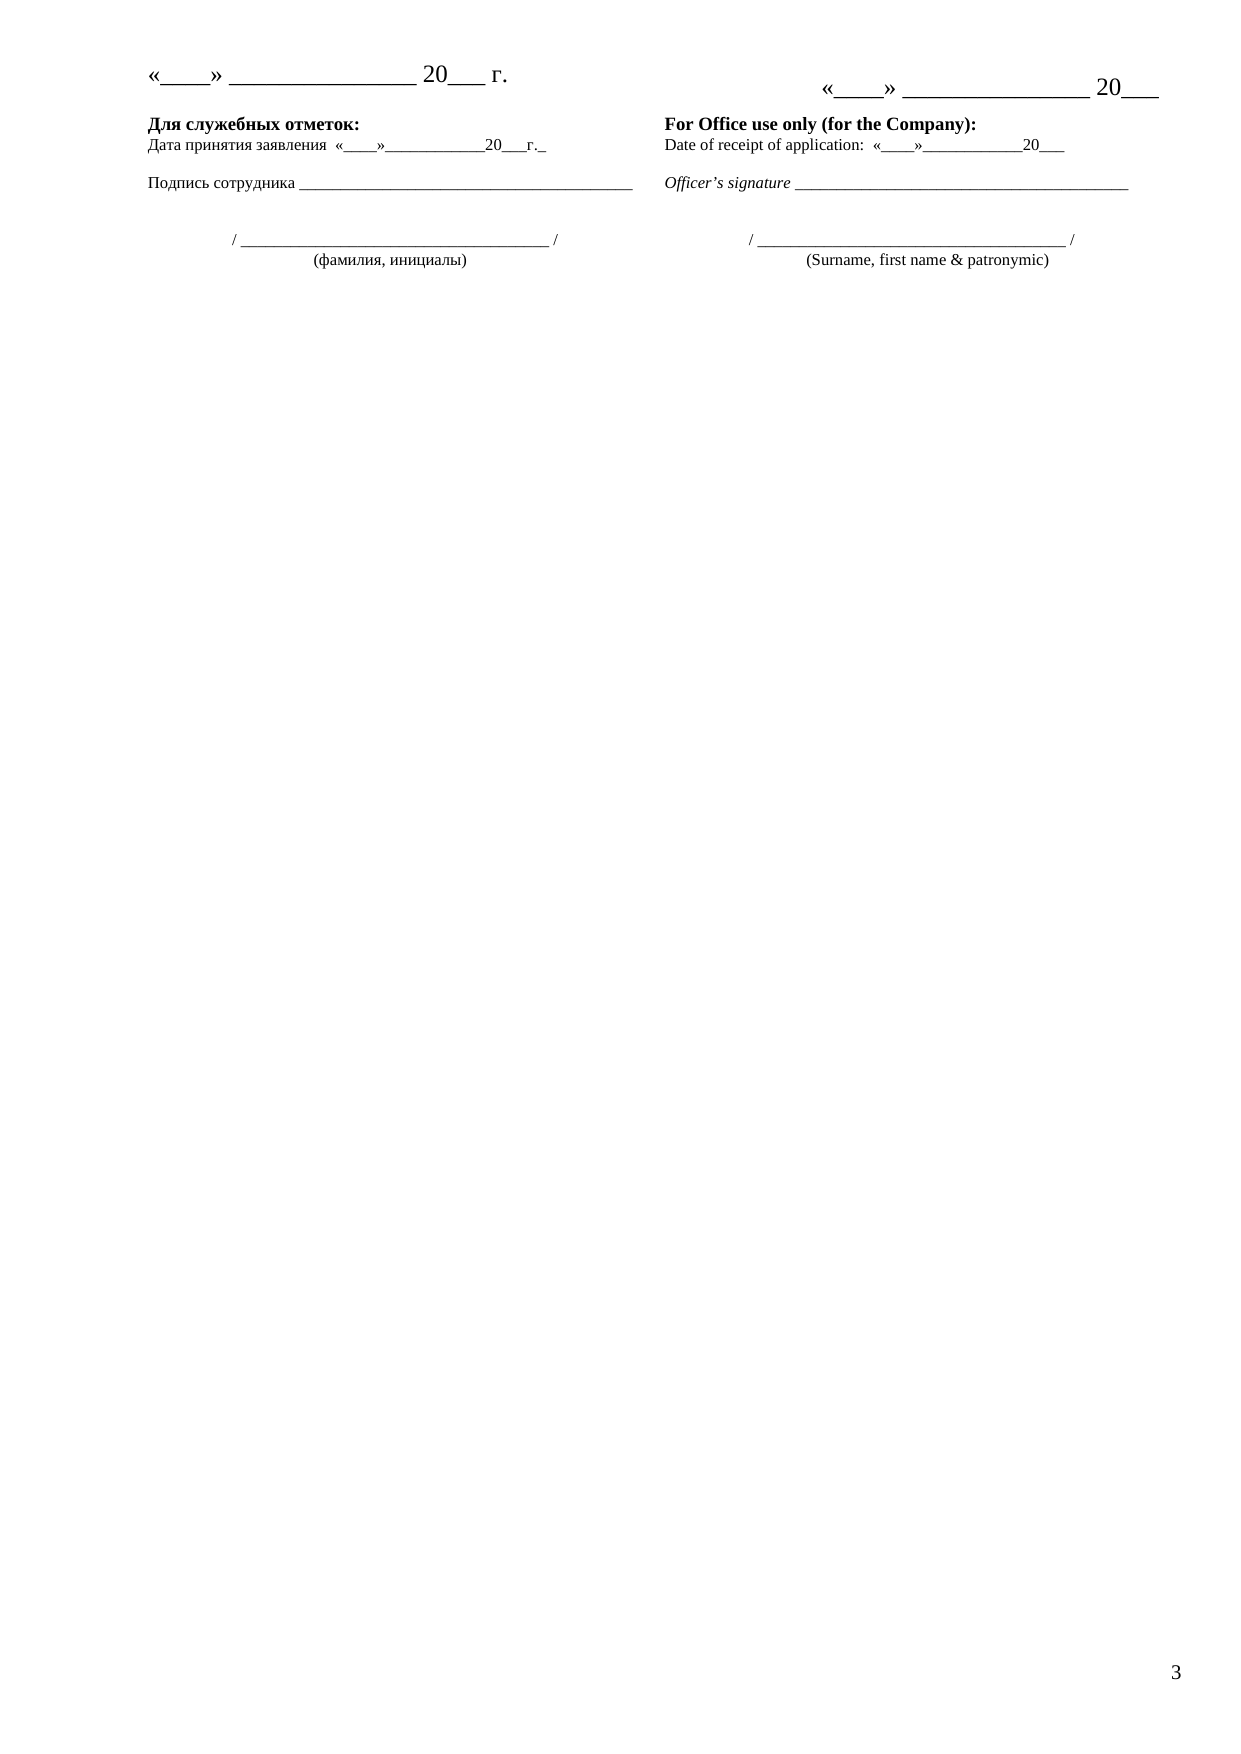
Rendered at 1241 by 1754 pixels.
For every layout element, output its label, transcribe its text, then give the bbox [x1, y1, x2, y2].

table_cell «____» _______________ 20___ [653, 59, 1170, 100]
table_cell Подпись сотрудника ________________________________________ / _____________________________________ / (фамилия, инициалы) [136, 154, 653, 268]
table_cell «____» _______________ 20___ г. [136, 59, 653, 100]
table_cell Date of receipt of application: «____»____________20___ [653, 134, 1170, 153]
table_cell Officer’s signature ________________________________________ / _____________________________________ / (Surname, first name & patronymic) [653, 154, 1170, 268]
table_cell For Office use only (for the Company): [653, 100, 1170, 134]
table_cell Дата принятия заявления «____»____________20___г._ [136, 134, 653, 153]
table_cell Для служебных отметок: [136, 100, 653, 134]
